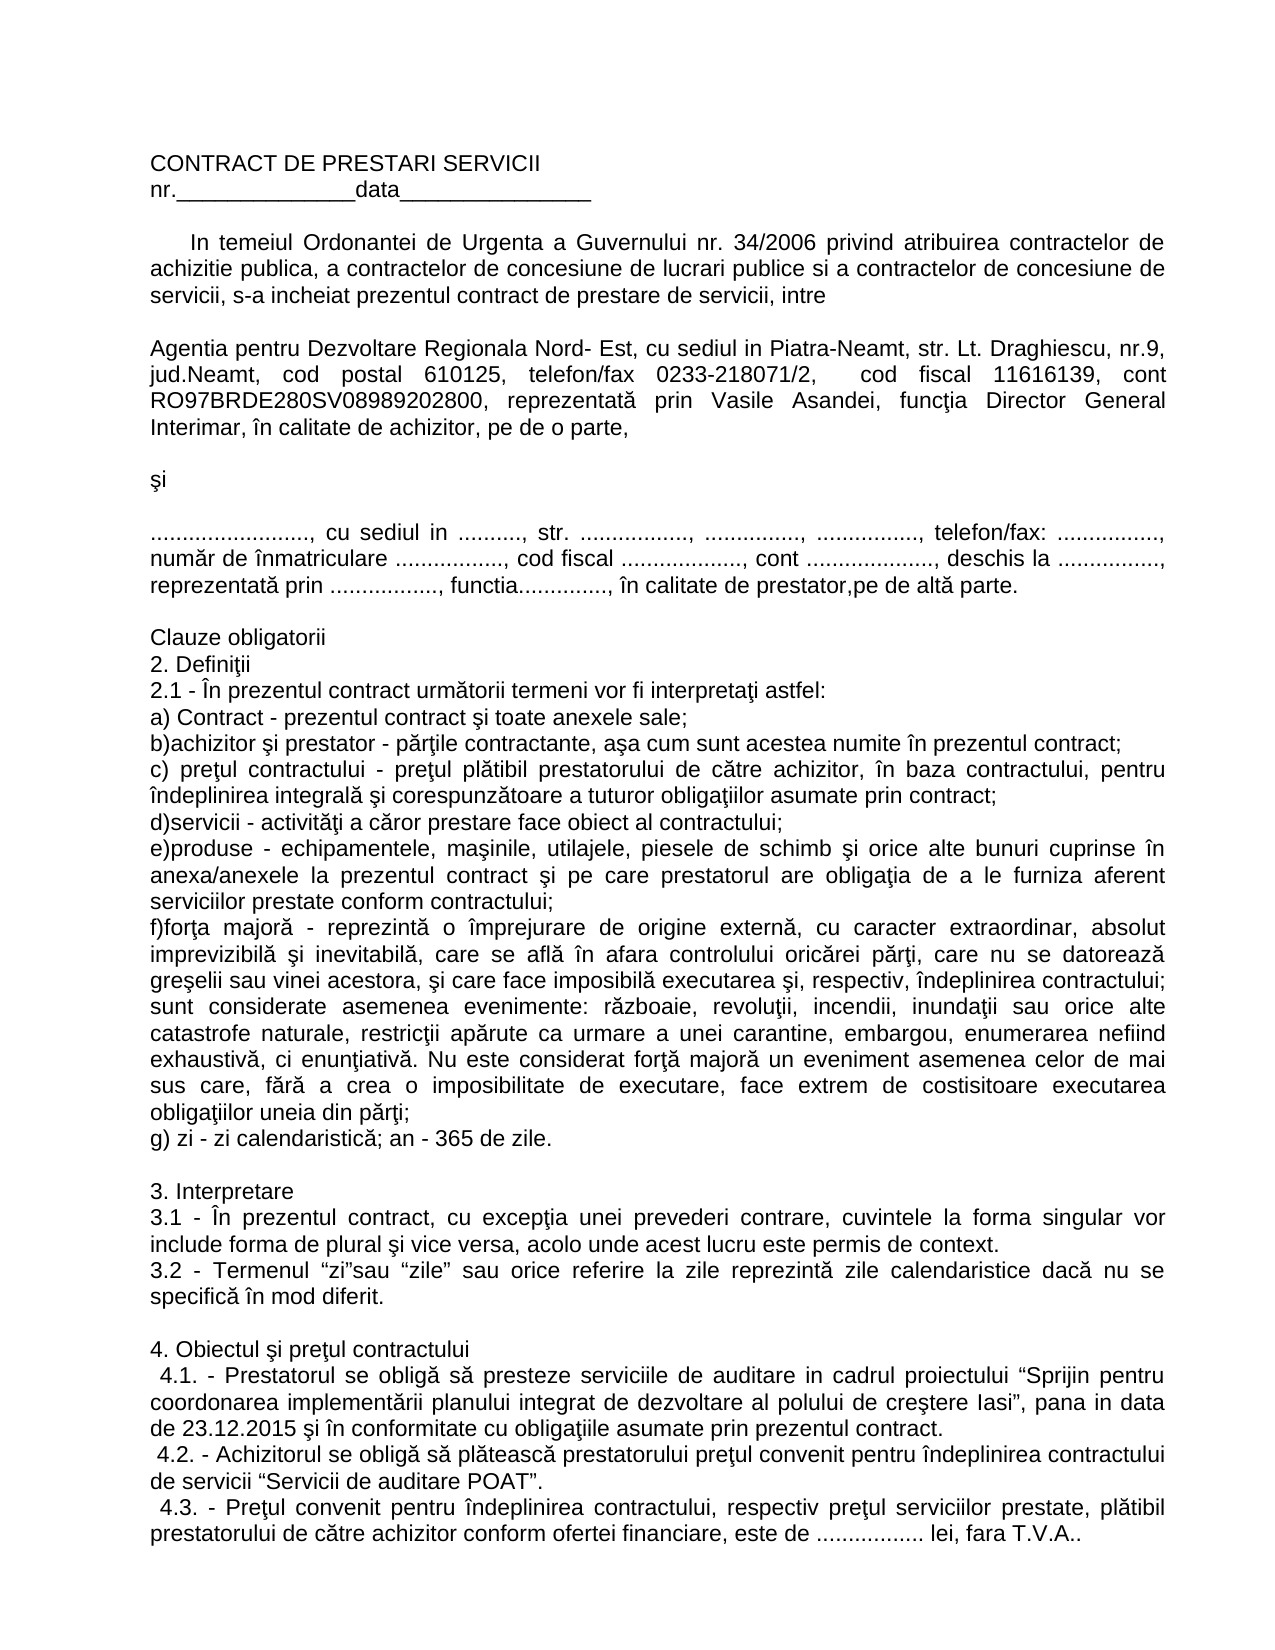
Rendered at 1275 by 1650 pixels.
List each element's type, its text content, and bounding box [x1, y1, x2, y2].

text şi [150, 466, 1167, 493]
text 4.3. - Preţul convenit pentru îndeplinirea contractului, respectiv preţul serviciilor prestate, plătibil prestatorului de către achizitor conform ofertei financiare, este de ................. lei, fara T.V.A.. [150, 1494, 1167, 1547]
text Clauze obligatorii [150, 624, 1167, 651]
text 3.1 - În prezentul contract, cu excepţia unei prevederi contrare, cuvintele la forma singular vor include forma de plural şi vice versa, acolo unde acest lucru este permis de context. [150, 1204, 1167, 1257]
text ........................., cu sediul in .........., str. ................., ..............., ................, telefon/fax: ................, număr de înmatriculare ................., cod fiscal ..................., cont ...................., deschis la ................, reprezentată prin ................., functia.............., în calitate de prestator,pe de altă parte. [150, 519, 1167, 598]
text CONTRACT DE PRESTARI SERVICII [150, 150, 1167, 176]
text f)forţa majoră - reprezintă o împrejurare de origine externă, cu caracter extraordinar, absolut imprevizibilă şi inevitabilă, care se află în afara controlului oricărei părţi, care nu se datorează greşelii sau vinei acestora, şi care face imposibilă executarea şi, respectiv, îndeplinirea contractului; sunt considerate asemenea evenimente: războaie, revoluţii, incendii, inundaţii sau orice alte catastrofe naturale, restricţii apărute ca urmare a unei carantine, embargou, enumerarea nefiind exhaustivă, ci enunţiativă. Nu este considerat forţă majoră un eveniment asemenea celor de mai sus care, fără a crea o imposibilitate de executare, face extrem de costisitoare executarea obligaţiilor uneia din părţi; [150, 914, 1167, 1125]
text In temeiul Ordonantei de Urgenta a Guvernului nr. 34/2006 privind atribuirea contractelor de achizitie publica, a contractelor de concesiune de lucrari publice si a contractelor de concesiune de servicii, s-a incheiat prezentul contract de prestare de servicii, intre [150, 229, 1167, 308]
text b)achizitor şi prestator - părţile contractante, aşa cum sunt acestea numite în prezentul contract; [150, 730, 1167, 756]
text a) Contract - prezentul contract şi toate anexele sale; [150, 703, 1167, 730]
text Agentia pentru Dezvoltare Regionala Nord- Est, cu sediul in Piatra-Neamt, str. Lt. Draghiescu, nr.9, jud.Neamt, cod postal 610125, telefon/fax 0233-218071/2, cod fiscal 11616139, cont RO97BRDE280SV08989202800, reprezentată prin Vasile Asandei, funcţia Director General Interimar, în calitate de achizitor, pe de o parte, [150, 334, 1167, 440]
text e)produse - echipamentele, maşinile, utilajele, piesele de schimb şi orice alte bunuri cuprinse în anexa/anexele la prezentul contract şi pe care prestatorul are obligaţia de a le furniza aferent serviciilor prestate conform contractului; [150, 835, 1167, 914]
text 2.1 - În prezentul contract următorii termeni vor fi interpretaţi astfel: [150, 677, 1167, 703]
text 3. Interpretare [150, 1178, 1167, 1204]
text 4. Obiectul şi preţul contractului [150, 1336, 1167, 1362]
text d)servicii - activităţi a căror prestare face obiect al contractului; [150, 809, 1167, 835]
text 4.2. - Achizitorul se obligă să plătească prestatorului preţul convenit pentru îndeplinirea contractului de servicii “Servicii de auditare POAT”. [150, 1441, 1167, 1494]
text nr.______________data_______________ [150, 176, 1167, 203]
text 2. Definiţii [150, 651, 1167, 677]
text g) zi - zi calendaristică; an - 365 de zile. [150, 1125, 1167, 1151]
text c) preţul contractului - preţul plătibil prestatorului de către achizitor, în baza contractului, pentru îndeplinirea integrală şi corespunzătoare a tuturor obligaţiilor asumate prin contract; [150, 756, 1167, 809]
text 3.2 - Termenul “zi”sau “zile” sau orice referire la zile reprezintă zile calendaristice dacă nu se specifică în mod diferit. [150, 1257, 1167, 1309]
text 4.1. - Prestatorul se obligă să presteze serviciile de auditare in cadrul proiectului “Sprijin pentru coordonarea implementării planului integrat de dezvoltare al polului de creştere Iasi”, pana in data de 23.12.2015 şi în conformitate cu obligaţiile asumate prin prezentul contract. [150, 1362, 1167, 1441]
